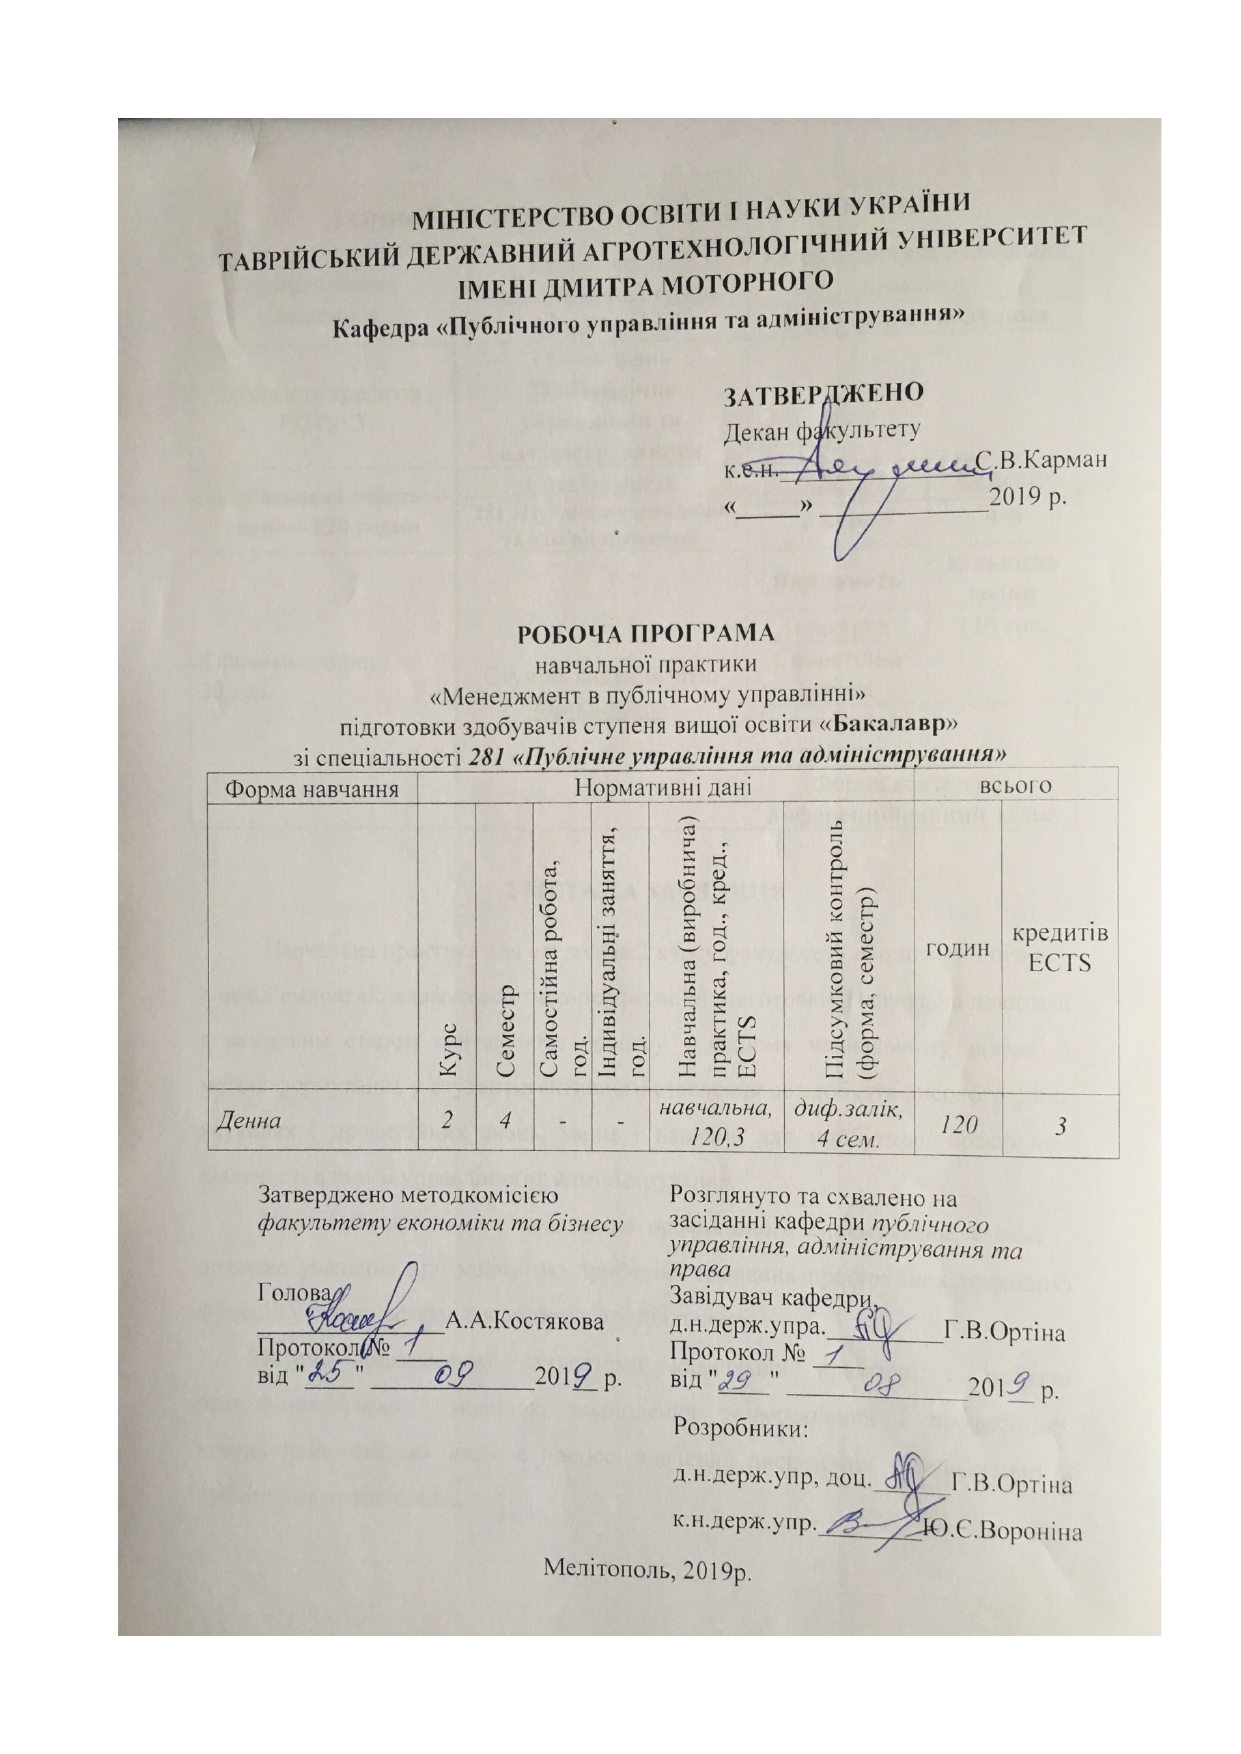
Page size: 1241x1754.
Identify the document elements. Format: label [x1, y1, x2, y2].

picture [118, 118, 1162, 1636]
